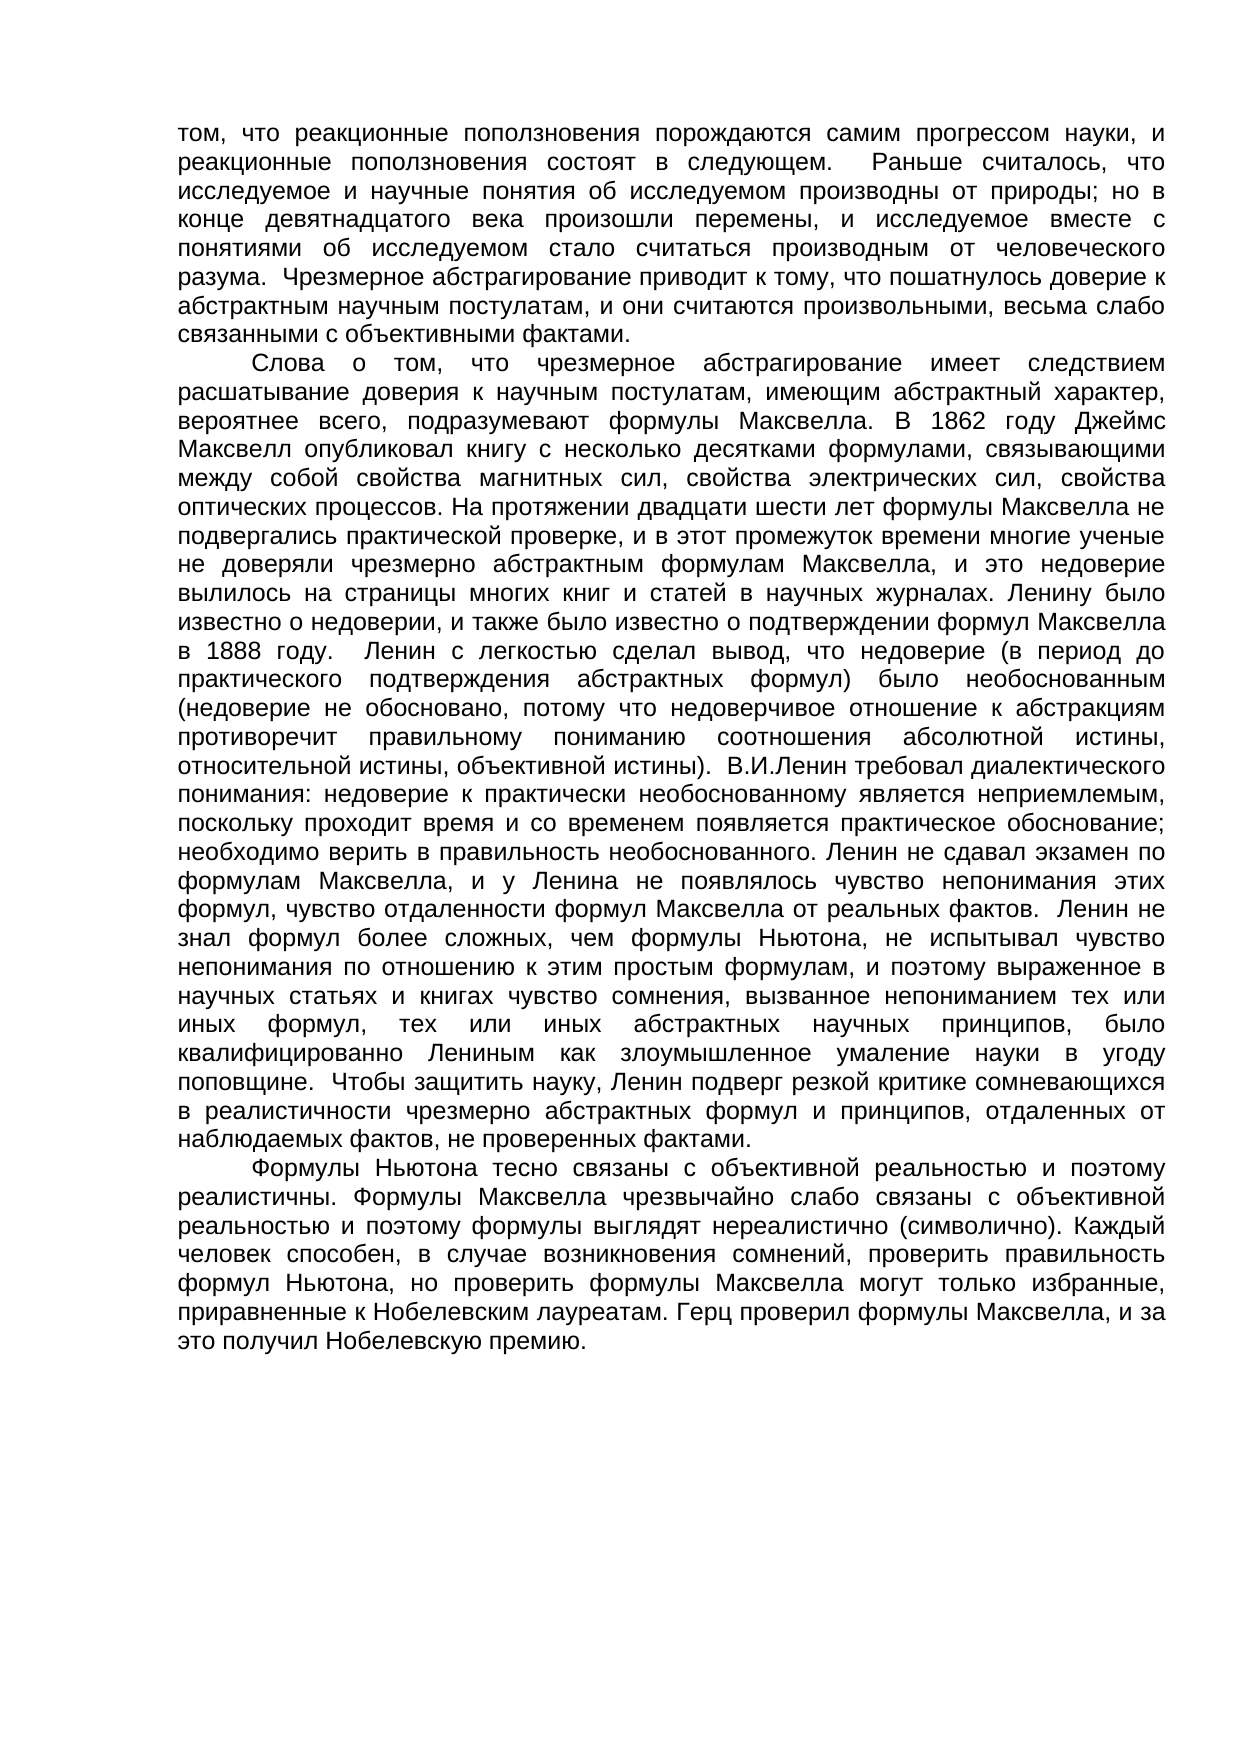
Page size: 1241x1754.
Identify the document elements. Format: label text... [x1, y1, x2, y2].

text Формулы Ньютона тесно связаны с объективной реальностью и поэтому реалистичны. Формулы Максвелла чрезвычайно слабо связаны с объективной реальностью и поэтому формулы выглядят нереалистично (символично). Каждый человек способен, в случае возникновения сомнений, проверить правильность формул Ньютона, но проверить формулы Максвелла могут только избранные, приравненные к Нобелевским лауреатам. Герц проверил формулы Максвелла, и за это получил Нобелевскую премию. [177, 1153, 1167, 1354]
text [177, 118, 1167, 348]
text Слова о том, что чрезмерное абстрагирование имеет следствием расшатывание доверия к научным постулатам, имеющим абстрактный характер, вероятнее всего, подразумевают формулы Максвелла. В 1862 году Джеймс Максвелл опубликовал книгу с несколько десятками формулами, связывающими между собой свойства магнитных сил, свойства электрических сил, свойства оптических процессов. На протяжении двадцати шести лет формулы Максвелла не подвергались практической проверке, и в этот промежуток времени многие ученые не доверяли чрезмерно абстрактным формулам Максвелла, и это недоверие вылилось на страницы многих книг и статей в научных журналах. Ленину было известно о недоверии, и также было известно о подтверждении формул Максвелла в 1888 году. Ленин с легкостью сделал вывод, что недоверие (в период до практического подтверждения абстрактных формул) было необоснованным (недоверие не обосновано, потому что недоверчивое отношение к абстракциям противоречит правильному пониманию соотношения абсолютной истины, относительной истины, объективной истины). В.И.Ленин требовал диалектического понимания: недоверие к практически необоснованному является неприемлемым, поскольку проходит время и со временем появляется практическое обоснование; необходимо верить в правильность необоснованного. Ленин не сдавал экзамен по формулам Максвелла, и у Ленина не появлялось чувство непонимания этих формул, чувство отдаленности формул Максвелла от реальных фактов. Ленин не знал формул более сложных, чем формулы Ньютона, не испытывал чувство непонимания по отношению к этим простым формулам, и поэтому выраженное в научных статьях и книгах чувство сомнения, вызванное непониманием тех или иных формул, тех или иных абстрактных научных принципов, было квалифицированно Лениным как злоумышленное умаление науки в угоду поповщине. Чтобы защитить науку, Ленин подверг резкой критике сомневающихся в реалистичности чрезмерно абстрактных формул и принципов, отдаленных от наблюдаемых фактов, не проверенных фактами. [177, 348, 1167, 1153]
